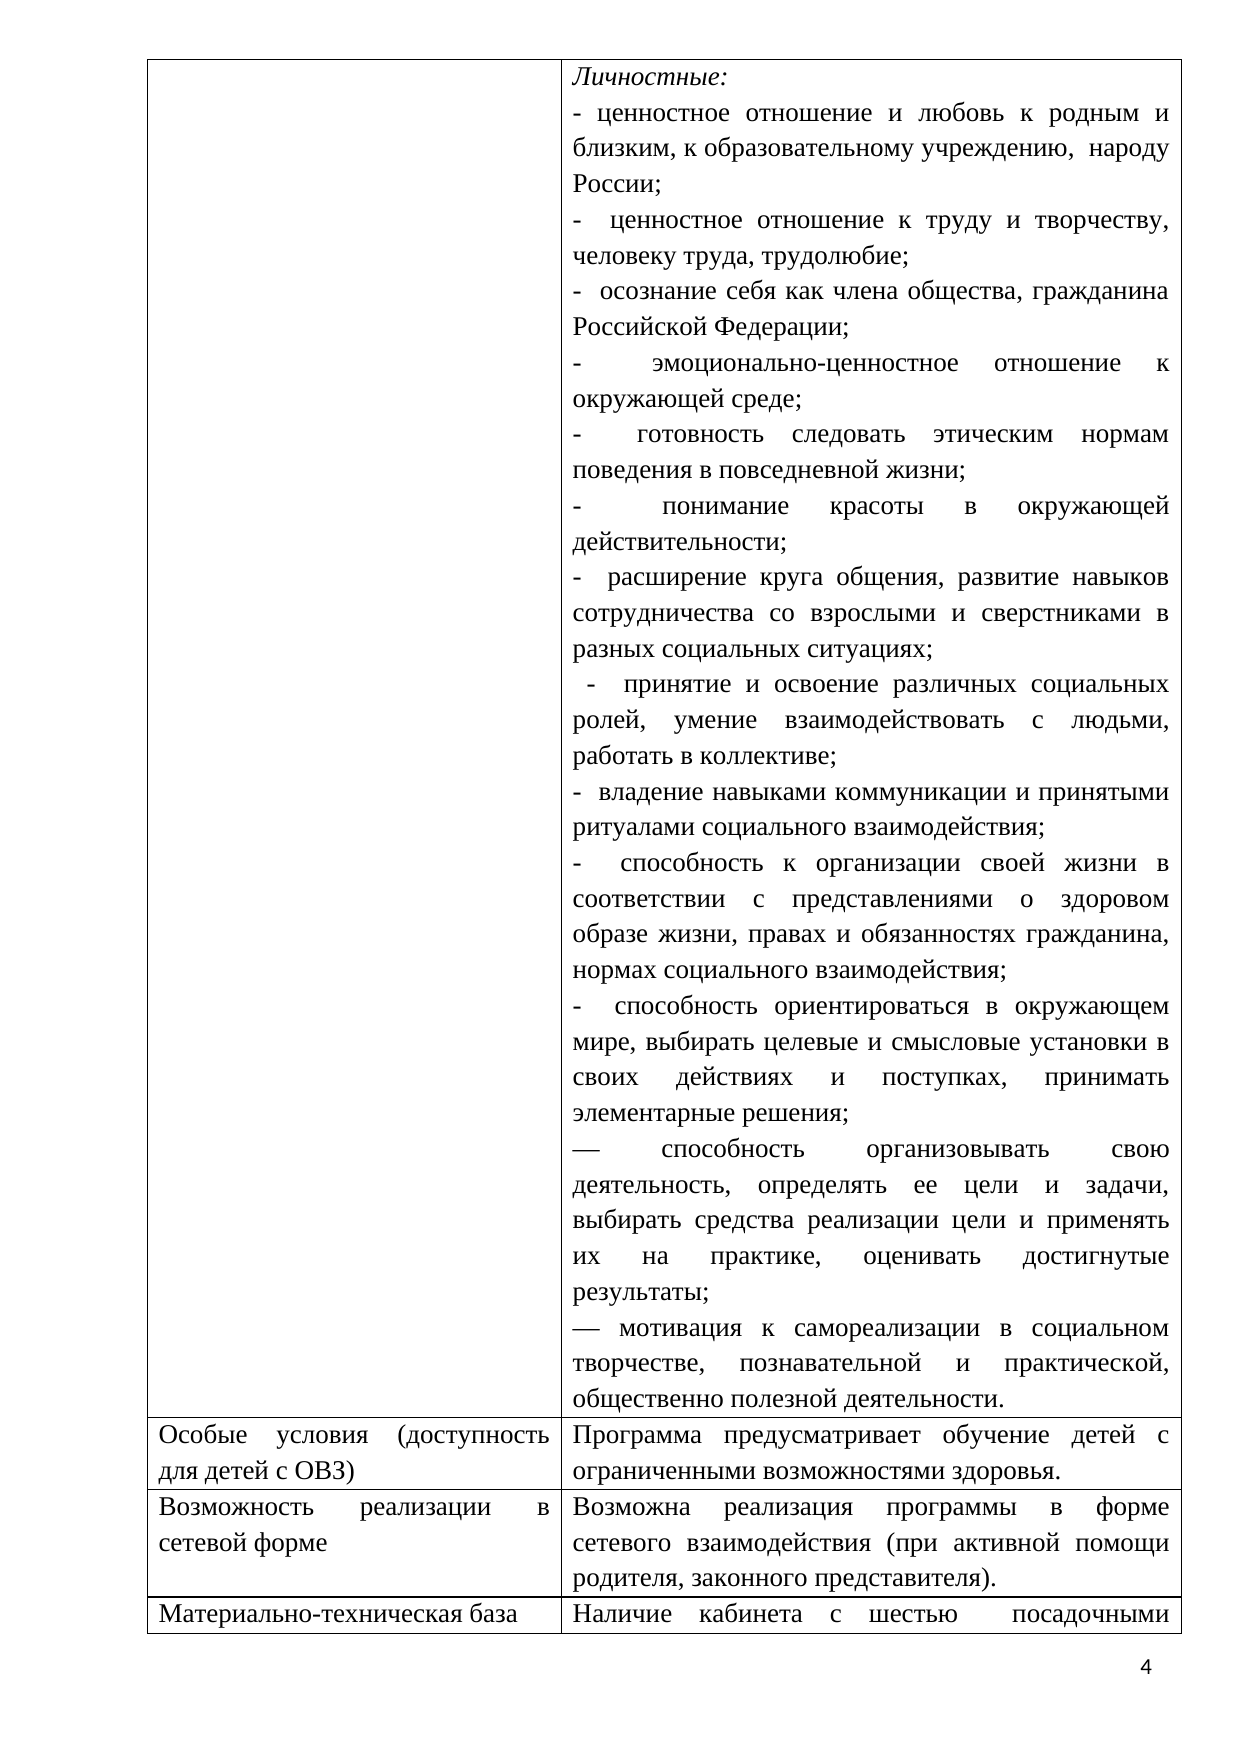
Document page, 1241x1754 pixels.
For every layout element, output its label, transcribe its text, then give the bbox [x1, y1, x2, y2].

table_cell Возможность реализации в сетевой форме [148, 1490, 561, 1596]
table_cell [562, 60, 1181, 1417]
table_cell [148, 1598, 561, 1632]
table_cell Возможна реализация программы в форме сетевого взаимодействия (при активной помощи родителя, законного представителя). [562, 1490, 1181, 1596]
table_cell Особые условия (доступность для детей с ОВЗ) [148, 1418, 561, 1489]
table_cell Программа предусматривает обучение детей с ограниченными возможностями здоровья. [562, 1418, 1181, 1489]
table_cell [148, 60, 561, 1417]
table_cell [562, 1598, 1181, 1632]
